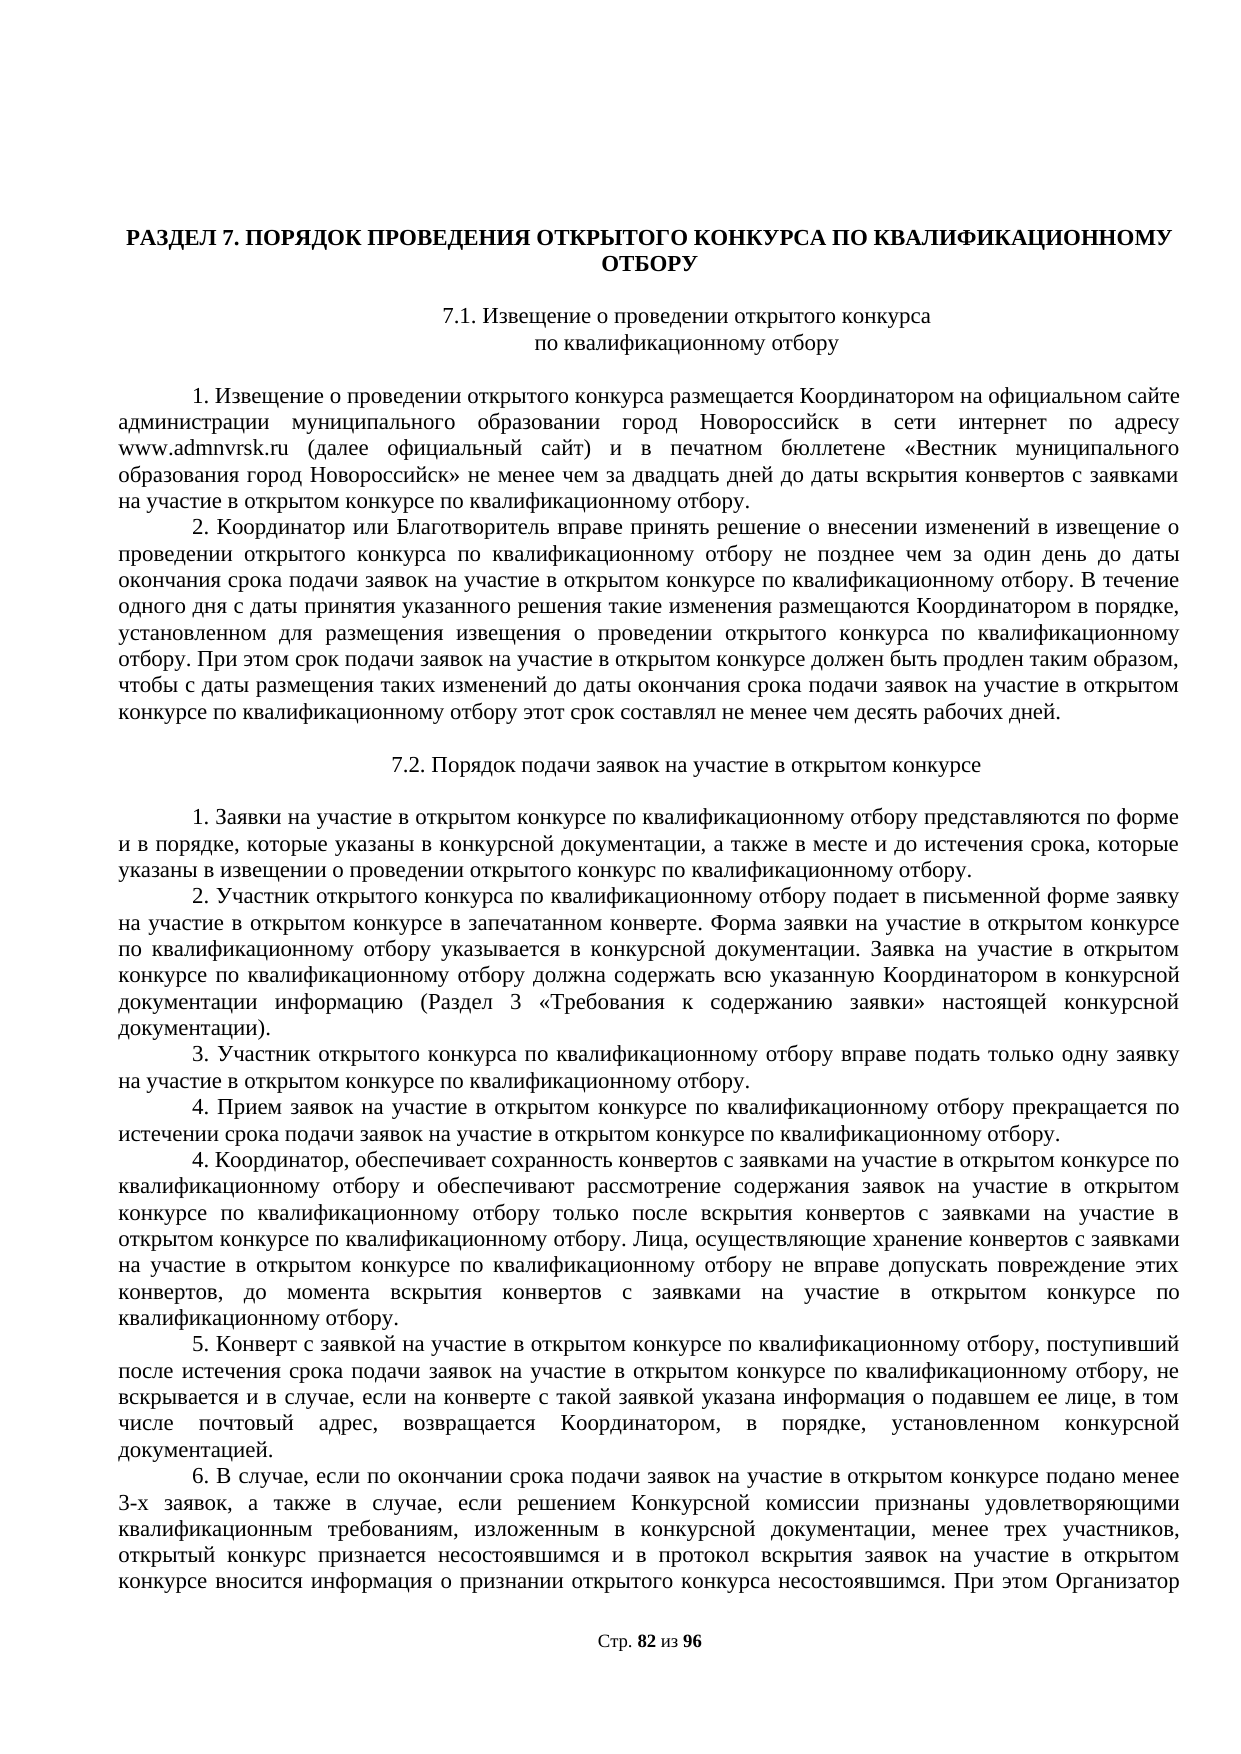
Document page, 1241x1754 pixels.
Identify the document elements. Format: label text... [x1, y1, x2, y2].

text 1. Извещение о проведении открытого конкурса размещается Координатором на официальном сайте администрации муниципального образовании город Новороссийск в сети интернет по адресу www.admnvrsk.ru (далее официальный сайт) и в печатном бюллетене «Вестник муниципального образования город Новороссийск» не менее чем за двадцать дней до даты вскрытия конвертов с заявками на участие в открытом конкурсе по квалификационному отбору. [118, 382, 1181, 513]
text РАЗДЕЛ 7. ПОРЯДОК ПРОВЕДЕНИЯ ОТКРЫТОГО КОНКУРСА ПО КВАЛИФИКАЦИОННОМУ ОТБОРУ [118, 223, 1181, 276]
text 2. Координатор или Благотворитель вправе принять решение о внесении изменений в извещение о проведении открытого конкурса по квалификационному отбору не позднее чем за один день до даты окончания срока подачи заявок на участие в открытом конкурсе по квалификационному отбору. В течение одного дня с даты принятия указанного решения такие изменения размещаются Координатором в порядке, установленном для размещения извещения о проведении открытого конкурса по квалификационному отбору. При этом срок подачи заявок на участие в открытом конкурсе должен быть продлен таким образом, чтобы с даты размещения таких изменений до даты окончания срока подачи заявок на участие в открытом конкурсе по квалификационному отбору этот срок составлял не менее чем десять рабочих дней. [118, 513, 1181, 724]
text 1. Заявки на участие в открытом конкурсе по квалификационному отбору представляются по форме и в порядке, которые указаны в конкурсной документации, а также в месте и до истечения срока, которые указаны в извещении о проведении открытого конкурс по квалификационному отбору. [118, 803, 1181, 882]
text 7.2. Порядок подачи заявок на участие в открытом конкурсе [118, 751, 1181, 777]
text 3. Участник открытого конкурса по квалификационному отбору вправе подать только одну заявку на участие в открытом конкурсе по квалификационному отбору. [118, 1041, 1181, 1093]
text по квалификационному отбору [118, 329, 1181, 355]
text 5. Конверт с заявкой на участие в открытом конкурсе по квалификационному отбору, поступивший после истечения срока подачи заявок на участие в открытом конкурсе по квалификационному отбору, не вскрывается и в случае, если на конверте с такой заявкой указана информация о подавшем ее лице, в том числе почтовый адрес, возвращается Координатором, в порядке, установленном конкурсной документацией. [118, 1330, 1181, 1462]
text 4. Прием заявок на участие в открытом конкурсе по квалификационному отбору прекращается по истечении срока подачи заявок на участие в открытом конкурсе по квалификационному отбору. [118, 1093, 1181, 1146]
text 4. Координатор, обеспечивает сохранность конвертов с заявками на участие в открытом конкурсе по квалификационному отбору и обеспечивают рассмотрение содержания заявок на участие в открытом конкурсе по квалификационному отбору только после вскрытия конвертов с заявками на участие в открытом конкурсе по квалификационному отбору. Лица, осуществляющие хранение конвертов с заявками на участие в открытом конкурсе по квалификационному отбору не вправе допускать повреждение этих конвертов, до момента вскрытия конвертов с заявками на участие в открытом конкурсе по квалификационному отбору. [118, 1146, 1181, 1330]
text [118, 1462, 1181, 1594]
text 2. Участник открытого конкурса по квалификационному отбору подает в письменной форме заявку на участие в открытом конкурсе в запечатанном конверте. Форма заявки на участие в открытом конкурсе по квалификационному отбору указывается в конкурсной документации. Заявка на участие в открытом конкурсе по квалификационному отбору должна содержать всю указанную Координатором в конкурсной документации информацию (Раздел 3 «Требования к содержанию заявки» настоящей конкурсной документации). [118, 882, 1181, 1041]
text 7.1. Извещение о проведении открытого конкурса [118, 303, 1181, 329]
